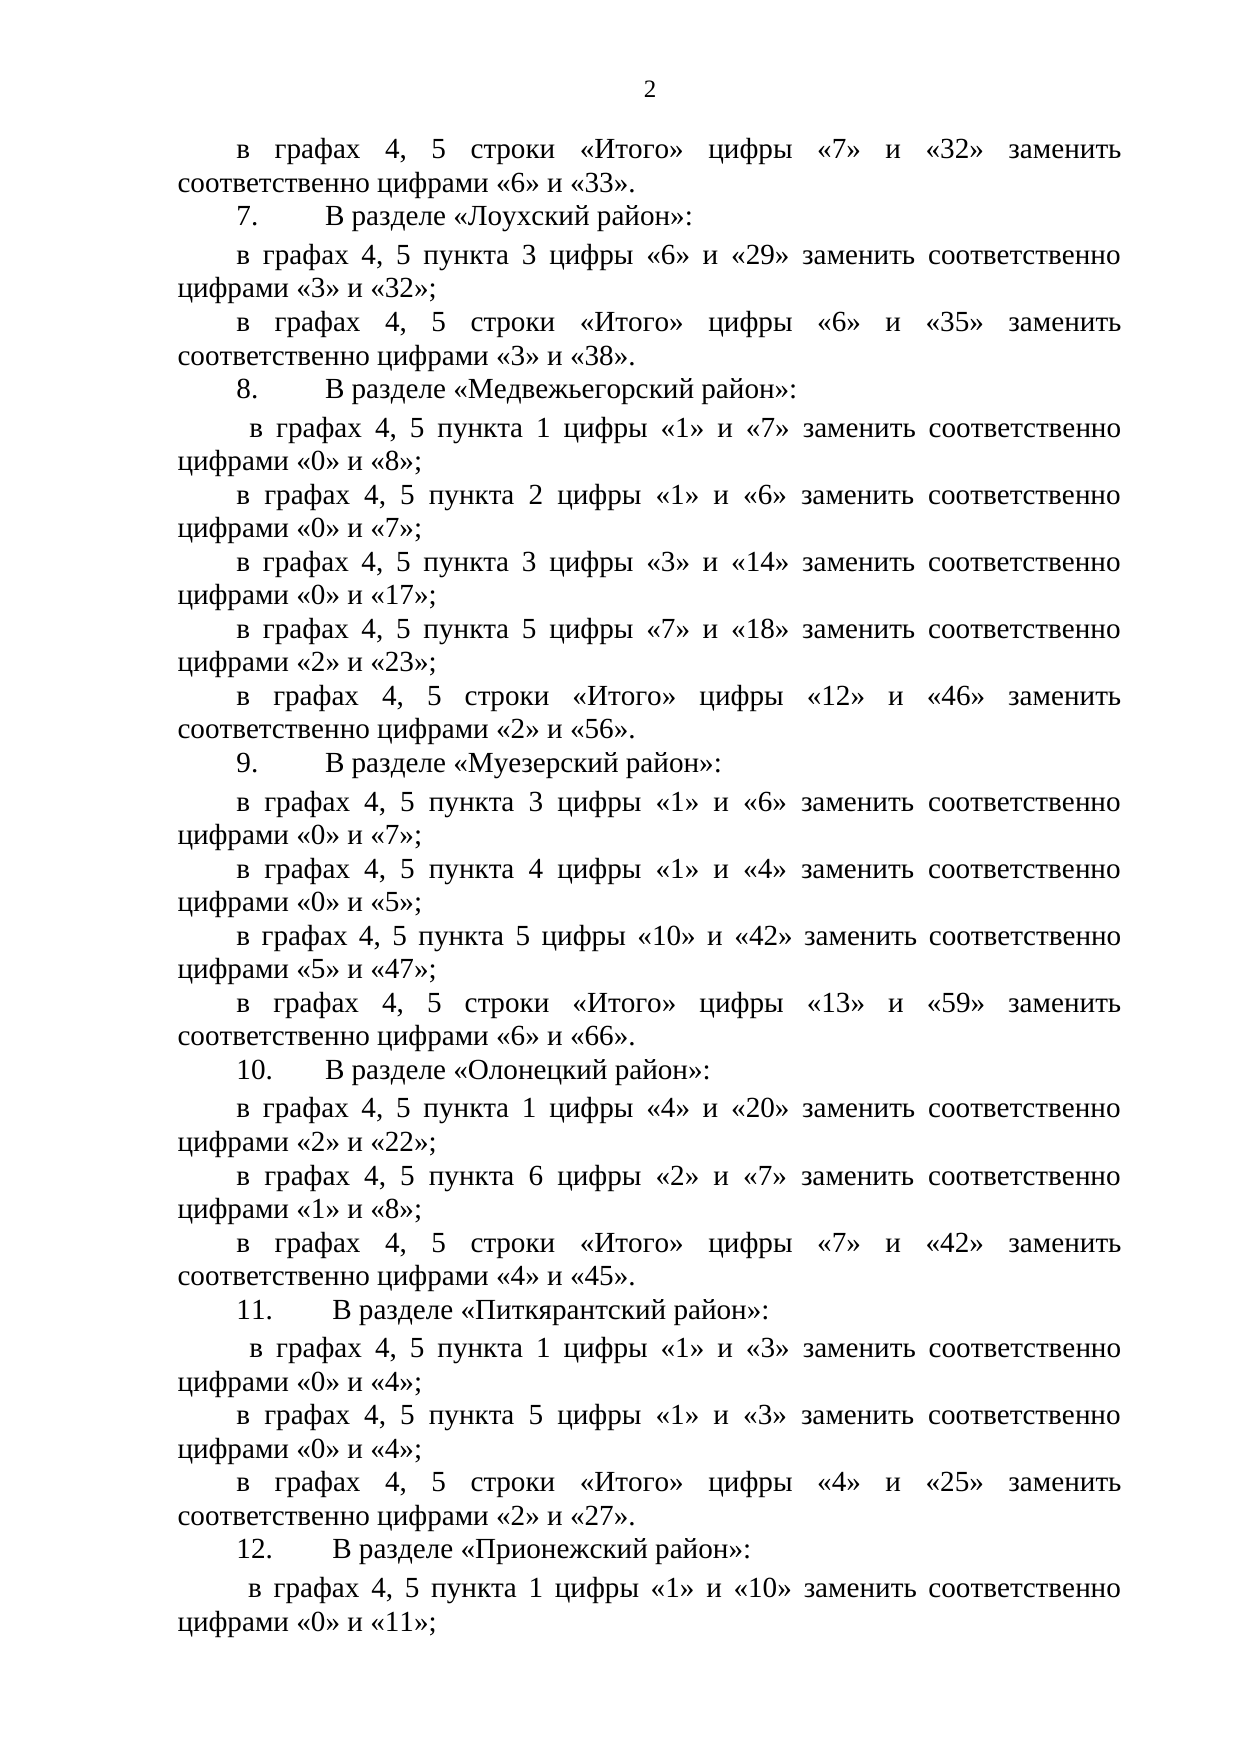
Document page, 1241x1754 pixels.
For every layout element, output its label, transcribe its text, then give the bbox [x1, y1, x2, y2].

list в графах 4, 5 пункта 2 цифры «1» и «6» заменить соответственно цифрами «0» и «7»; [177, 477, 1122, 544]
list в графах 4, 5 пункта 4 цифры «1» и «4» заменить соответственно цифрами «0» и «5»; [177, 851, 1122, 918]
list в графах 4, 5 строки «Итого» цифры «4» и «25» заменить соответственно цифрами «2» и «27». [177, 1464, 1122, 1532]
list в графах 4, 5 пункта 3 цифры «3» и «14» заменить соответственно цифрами «0» и «17»; [177, 544, 1122, 611]
list в графах 4, 5 пункта 5 цифры «10» и «42» заменить соответственно цифрами «5» и «47»; [177, 918, 1122, 985]
list в графах 4, 5 пункта 6 цифры «2» и «7» заменить соответственно цифрами «1» и «8»; [177, 1158, 1122, 1225]
list В разделе «Прионежский район»: [177, 1532, 1122, 1565]
list в графах 4, 5 пункта 3 цифры «6» и «29» заменить соответственно цифрами «3» и «32»; [177, 237, 1122, 304]
list В разделе «Муезерский район»: [177, 745, 1122, 779]
list в графах 4, 5 строки «Итого» цифры «13» и «59» заменить соответственно цифрами «6» и «66». [177, 985, 1122, 1052]
list в графах 4, 5 пункта 1 цифры «1» и «7» заменить соответственно цифрами «0» и «8»; [177, 410, 1122, 477]
list В разделе «Олонецкий район»: [177, 1052, 1122, 1086]
list в графах 4, 5 пункта 3 цифры «1» и «6» заменить соответственно цифрами «0» и «7»; [177, 784, 1122, 851]
list в графах 4, 5 строки «Итого» цифры «12» и «46» заменить соответственно цифрами «2» и «56». [177, 678, 1122, 745]
list В разделе «Медвежьегорский район»: [177, 371, 1122, 405]
list в графах 4, 5 строки «Итого» цифры «6» и «35» заменить соответственно цифрами «3» и «38». [177, 304, 1122, 371]
list в графах 4, 5 пункта 1 цифры «1» и «3» заменить соответственно цифрами «0» и «4»; [177, 1330, 1122, 1397]
list В разделе «Питкярантский район»: [177, 1292, 1122, 1325]
list В разделе «Лоухский район»: [177, 198, 1122, 232]
list в графах 4, 5 пункта 5 цифры «1» и «3» заменить соответственно цифрами «0» и «4»; [177, 1397, 1122, 1464]
list в графах 4, 5 пункта 1 цифры «4» и «20» заменить соответственно цифрами «2» и «22»; [177, 1091, 1122, 1158]
list в графах 4, 5 пункта 1 цифры «1» и «10» заменить соответственно цифрами «0» и «11»; [177, 1570, 1122, 1637]
list в графах 4, 5 строки «Итого» цифры «7» и «42» заменить соответственно цифрами «4» и «45». [177, 1225, 1122, 1292]
list в графах 4, 5 пункта 5 цифры «7» и «18» заменить соответственно цифрами «2» и «23»; [177, 611, 1122, 678]
text в графах 4, 5 строки «Итого» цифры «7» и «32» заменить соответственно цифрами «6» и «33». [177, 131, 1122, 198]
